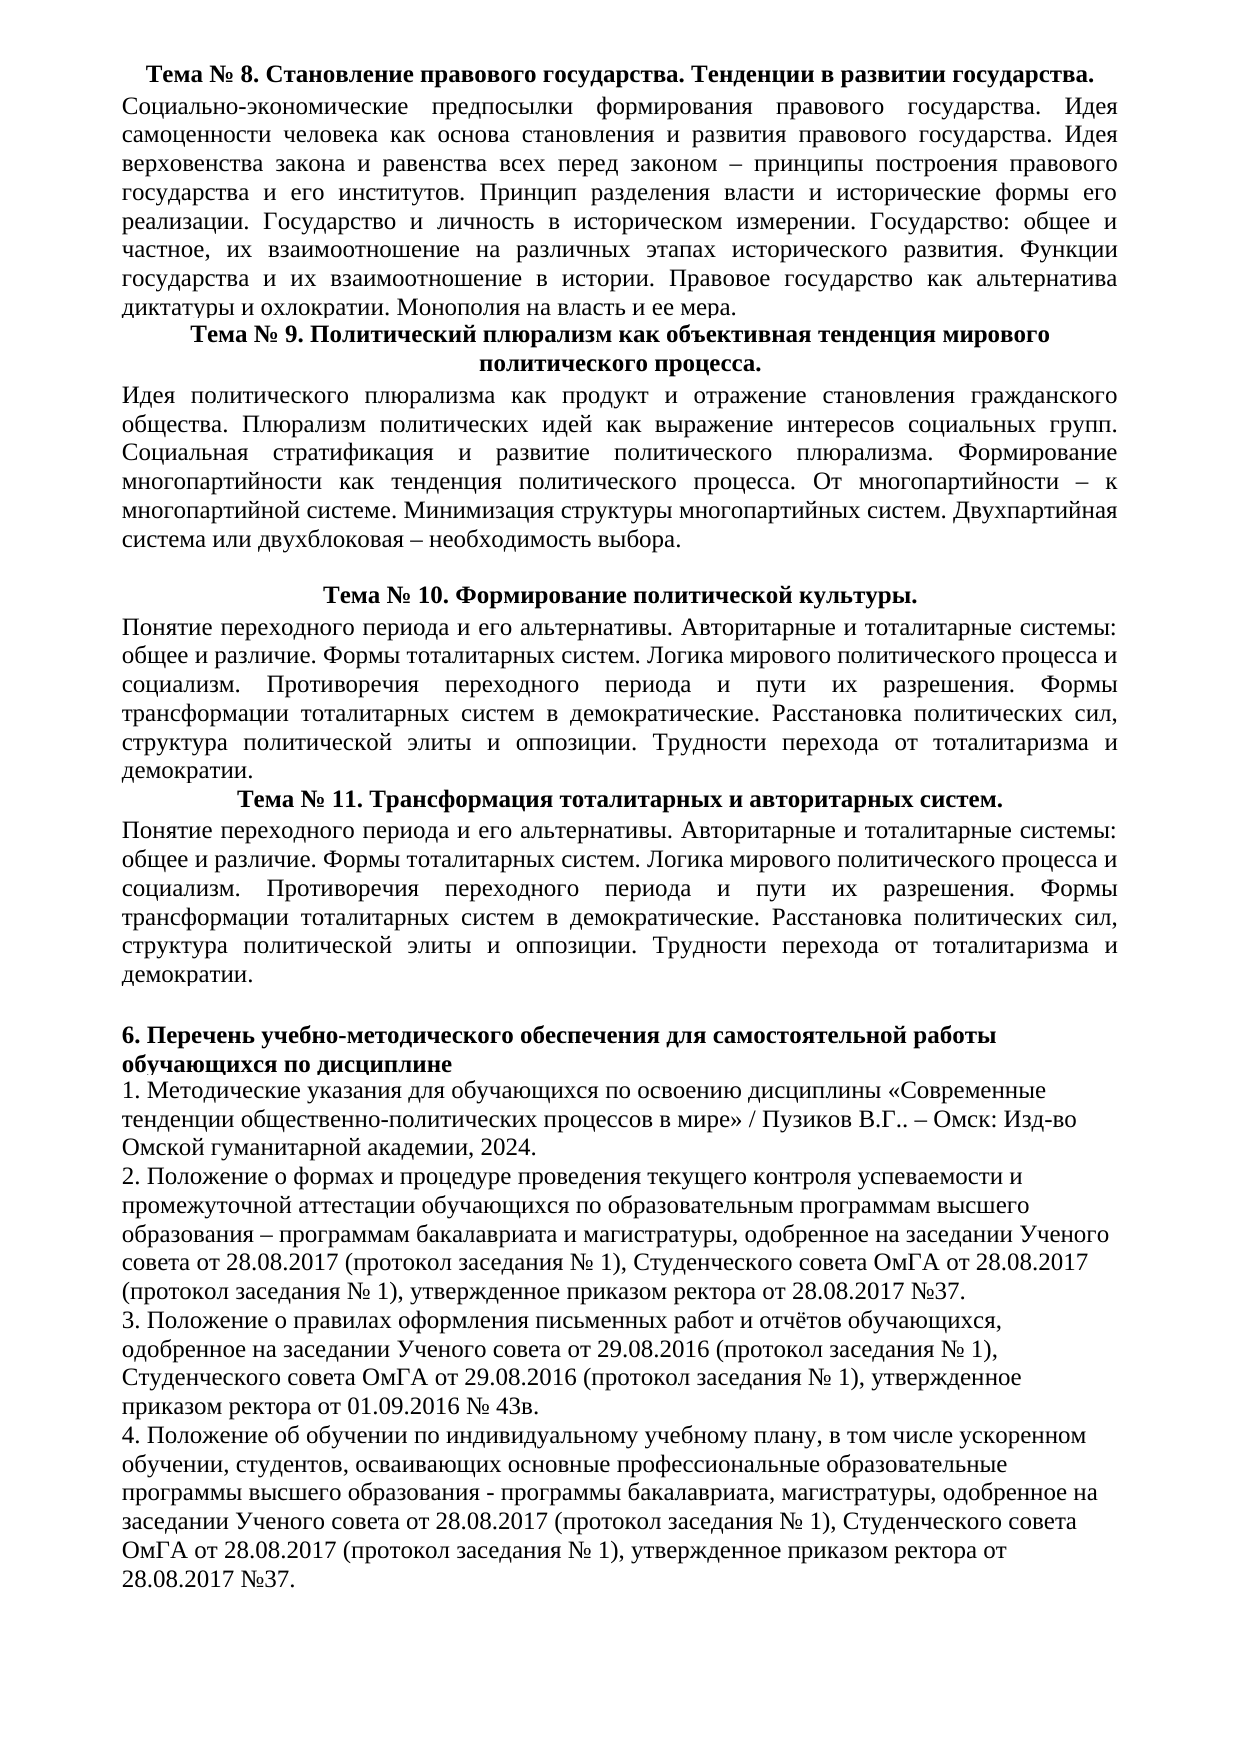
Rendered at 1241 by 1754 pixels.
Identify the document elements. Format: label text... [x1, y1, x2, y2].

table_cell Тема № 11. Трансформация тоталитарных и авторитарных систем. [118, 784, 1122, 815]
table_cell Понятие переходного периода и его альтернативы. Авторитарные и тоталитарные системы: общее и различие. Формы тоталитарных систем. Логика мирового политического процесса и социализм. Противоречия переходного периода и пути их разрешения. Формы трансформации тоталитарных систем в демократические. Расстановка политических сил, структура политической элиты и оппозиции. Трудности перехода от тоталитаризма и демократии. [118, 815, 1122, 986]
table_cell Тема № 10. Формирование политической культуры. [118, 580, 1122, 612]
table_cell Социально-экономические предпосылки формирования правового государства. Идея самоценности человека как основа становления и развития правового государства. Идея верховенства закона и равенства всех перед законом – принципы построения правового государства и его институтов. Принцип разделения власти и исторические формы его реализации. Государство и личность в историческом измерении. Государство: общее и частное, их взаимоотношение на различных этапах исторического развития. Функции государства и их взаимоотношение в истории. Правовое государство как альтернатива диктатуры и охлократии. Монополия на власть и ее мера. [118, 91, 1122, 318]
table_cell Идея политического плюрализма как продукт и отражение становления гражданского общества. Плюрализм политических идей как выражение интересов социальных групп. Социальная стратификация и развитие политического плюрализма. Формирование многопартийности как тенденция политического процесса. От многопартийности – к многопартийной системе. Минимизация структуры многопартийных систем. Двухпартийная система или двухблоковая – необходимость выбора. [118, 380, 1122, 579]
table_cell 6. Перечень учебно-методического обеспечения для самостоятельной работы обучающихся по дисциплине [118, 986, 1122, 1075]
table_cell 1. Методические указания для обучающихся по освоению дисциплины «Современные тенденции общественно-политических процессов в мире» / Пузиков В.Г.. – Омск: Изд-во Омской гуманитарной академии, 2024. 2. Положение о формах и процедуре проведения текущего контроля успеваемости и промежуточной аттестации обучающихся по образовательным программам высшего образования – программам бакалавриата и магистратуры, одобренное на заседании Ученого совета от 28.08.2017 (протокол заседания № 1), Студенческого совета ОмГА от 28.08.2017 (протокол заседания № 1), утвержденное приказом ректора от 28.08.2017 №37. 3. Положение о правилах оформления письменных работ и отчётов обучающихся, одобренное на заседании Ученого совета от 29.08.2016 (протокол заседания № 1), Студенческого совета ОмГА от 29.08.2016 (протокол заседания № 1), утвержденное приказом ректора от 01.09.2016 № 43в. 4. Положение об обучении по индивидуальному учебному плану, в том числе ускоренном обучении, студентов, осваивающих основные профессиональные образовательные программы высшего образования - программы бакалавриата, магистратуры, одобренное на заседании Ученого совета от 28.08.2017 (протокол заседания № 1), Студенческого совета ОмГА от 28.08.2017 (протокол заседания № 1), утвержденное приказом ректора от 28.08.2017 №37. [118, 1075, 1122, 1615]
table_cell Тема № 9. Политический плюрализм как объективная тенденция мирового политического процесса. [118, 319, 1122, 380]
table_cell Понятие переходного периода и его альтернативы. Авторитарные и тоталитарные системы: общее и различие. Формы тоталитарных систем. Логика мирового политического процесса и социализм. Противоречия переходного периода и пути их разрешения. Формы трансформации тоталитарных систем в демократические. Расстановка политических сил, структура политической элиты и оппозиции. Трудности перехода от тоталитаризма и демократии. [118, 612, 1122, 782]
table_header Тема № 8. Становление правового государства. Тенденции в развитии государства. [118, 59, 1122, 91]
